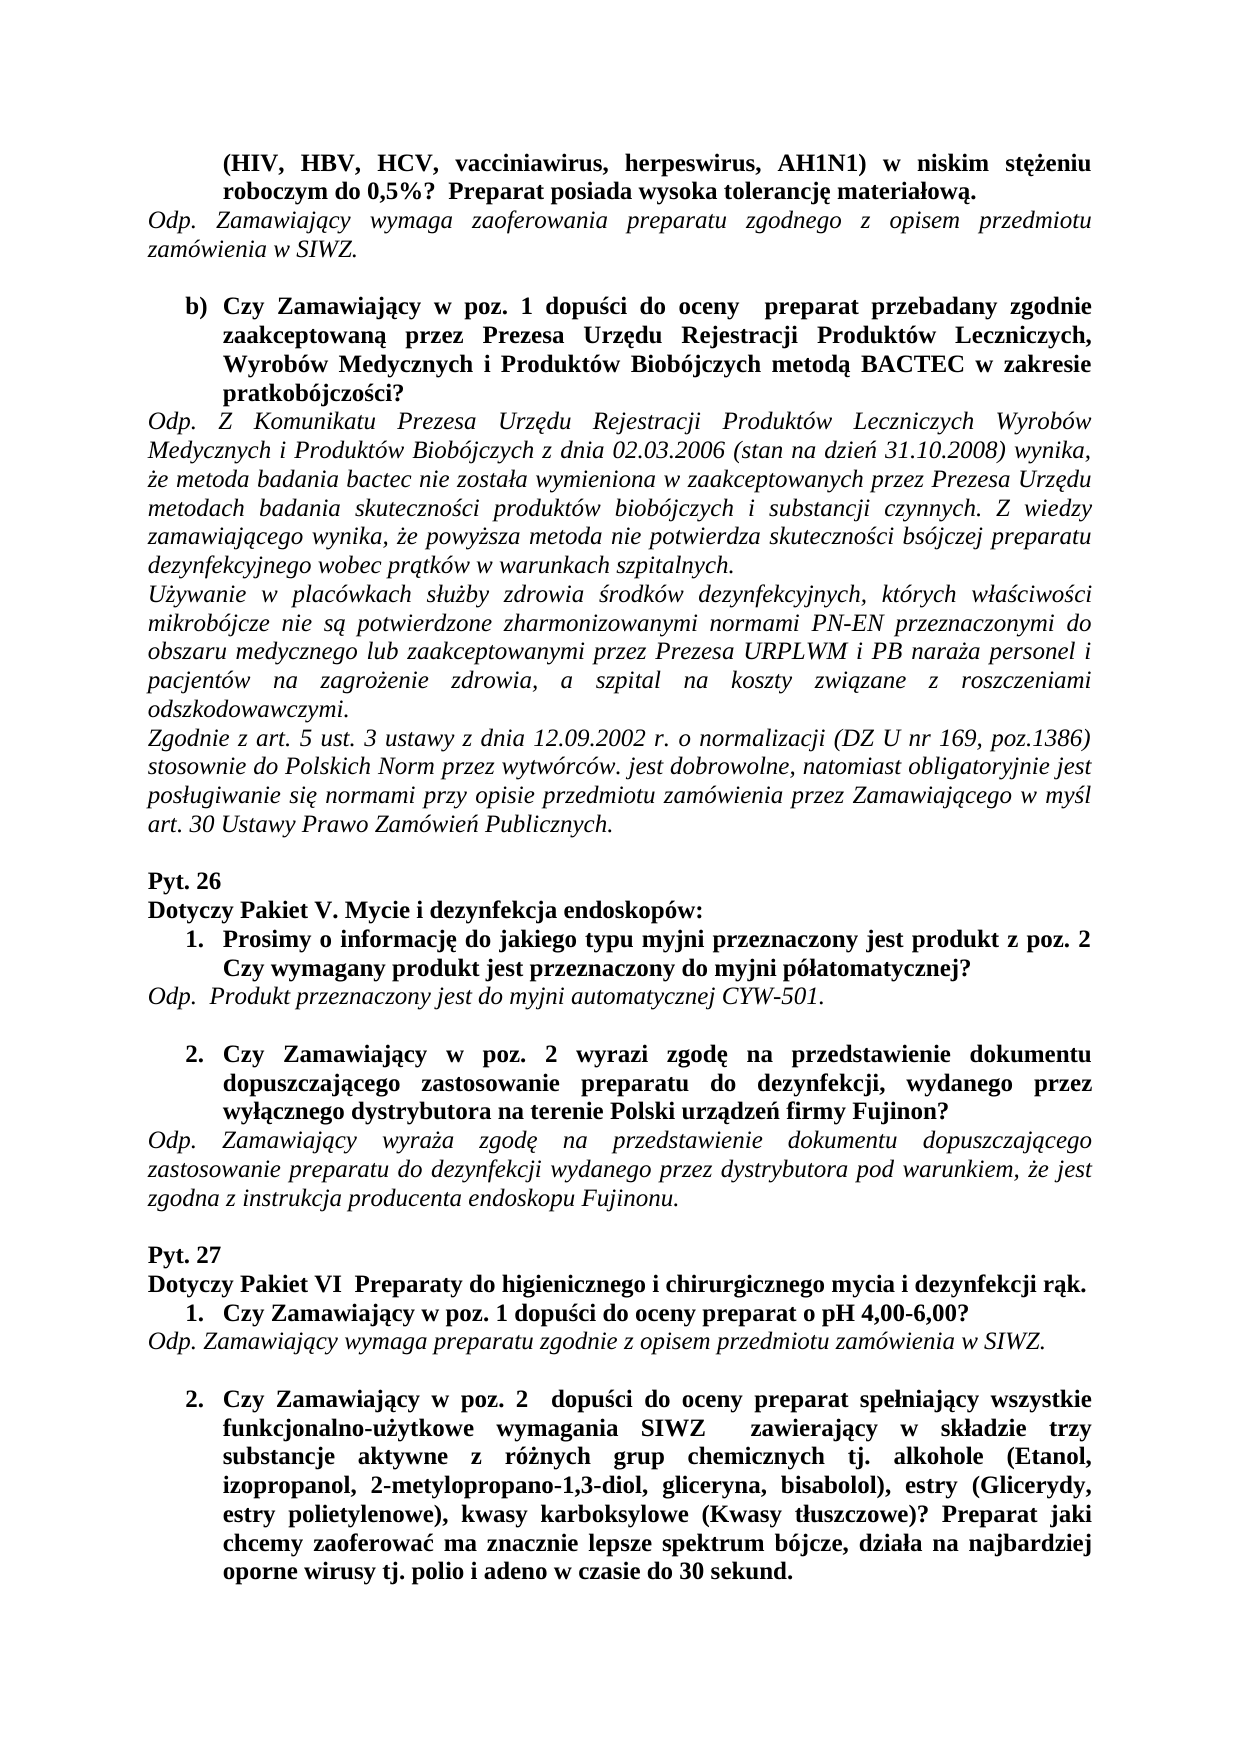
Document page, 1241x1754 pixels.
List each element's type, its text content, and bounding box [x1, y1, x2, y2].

text Pyt. 26 [148, 866, 1093, 895]
list Czy Zamawiający w poz. 2 wyrazi zgodę na przedstawienie dokumentu dopuszczającego zastosowanie preparatu do dezynfekcji, wydanego przez wyłącznego dystrybutora na terenie Polski urządzeń firmy Fujinon? [185, 1039, 1093, 1125]
text Odp. Zamawiający wyraża zgodę na przedstawienie dokumentu dopuszczającego zastosowanie preparatu do dezynfekcji wydanego przez dystrybutora pod warunkiem, że jest zgodna z instrukcja producenta endoskopu Fujinonu. [148, 1125, 1093, 1211]
text Odp. Produkt przeznaczony jest do myjni automatycznej CYW-501. [148, 981, 1093, 1010]
text Dotyczy Pakiet V. Mycie i dezynfekcja endoskopów: [148, 895, 1093, 924]
list Prosimy o informację do jakiego typu myjni przeznaczony jest produkt z poz. 2 Czy wymagany produkt jest przeznaczony do myjni półatomatycznej? [185, 924, 1093, 981]
text Pyt. 27 [148, 1240, 1093, 1269]
text Zgodnie z art. 5 ust. 3 ustawy z dnia 12.09.2002 r. o normalizacji (DZ U nr 169, poz.1386) stosownie do Polskich Norm przez wytwórców. jest dobrowolne, natomiast obligatoryjnie jest posługiwanie się normami przy opisie przedmiotu zamówienia przez Zamawiającego w myśl art. 30 Ustawy Prawo Zamówień Publicznych. [148, 723, 1093, 838]
text Używanie w placówkach służby zdrowia środków dezynfekcyjnych, których właściwości mikrobójcze nie są potwierdzone zharmonizowanymi normami PN-EN przeznaczonymi do obszaru medycznego lub zaakceptowanymi przez Prezesa URPLWM i PB naraża personel i pacjentów na zagrożenie zdrowia, a szpital na koszty związane z roszczeniami odszkodowawczymi. [148, 579, 1093, 723]
text Odp. Zamawiający wymaga zaoferowania preparatu zgodnego z opisem przedmiotu zamówienia w SIWZ. [148, 205, 1093, 263]
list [185, 148, 1093, 205]
text Odp. Zamawiający wymaga preparatu zgodnie z opisem przedmiotu zamówienia w SIWZ. [148, 1326, 1093, 1355]
text Dotyczy Pakiet VI Preparaty do higienicznego i chirurgicznego mycia i dezynfekcji rąk. [148, 1269, 1093, 1298]
list Czy Zamawiający w poz. 2 dopuści do oceny preparat spełniający wszystkie funkcjonalno-użytkowe wymagania SIWZ zawierający w składzie trzy substancje aktywne z różnych grup chemicznych tj. alkohole (Etanol, izopropanol, 2-metylopropano-1,3-diol, gliceryna, bisabolol), estry (Glicerydy, estry polietylenowe), kwasy karboksylowe (Kwasy tłuszczowe)? Preparat jaki chcemy zaoferować ma znacznie lepsze spektrum bójcze, działa na najbardziej oporne wirusy tj. polio i adeno w czasie do 30 sekund. [185, 1384, 1093, 1585]
list Czy Zamawiający w poz. 1 dopuści do oceny preparat o pH 4,00-6,00? [185, 1298, 1093, 1326]
text Odp. Z Komunikatu Prezesa Urzędu Rejestracji Produktów Leczniczych Wyrobów Medycznych i Produktów Biobójczych z dnia 02.03.2006 (stan na dzień 31.10.2008) wynika, że metoda badania bactec nie została wymieniona w zaakceptowanych przez Prezesa Urzędu metodach badania skuteczności produktów biobójczych i substancji czynnych. Z wiedzy zamawiającego wynika, że powyższa metoda nie potwierdza skuteczności bsójczej preparatu dezynfekcyjnego wobec prątków w warunkach szpitalnych. [148, 406, 1093, 579]
list Czy Zamawiający w poz. 1 dopuści do oceny preparat przebadany zgodnie zaakceptowaną przez Prezesa Urzędu Rejestracji Produktów Leczniczych, Wyrobów Medycznych i Produktów Biobójczych metodą BACTEC w zakresie pratkobójczości? [185, 291, 1093, 406]
